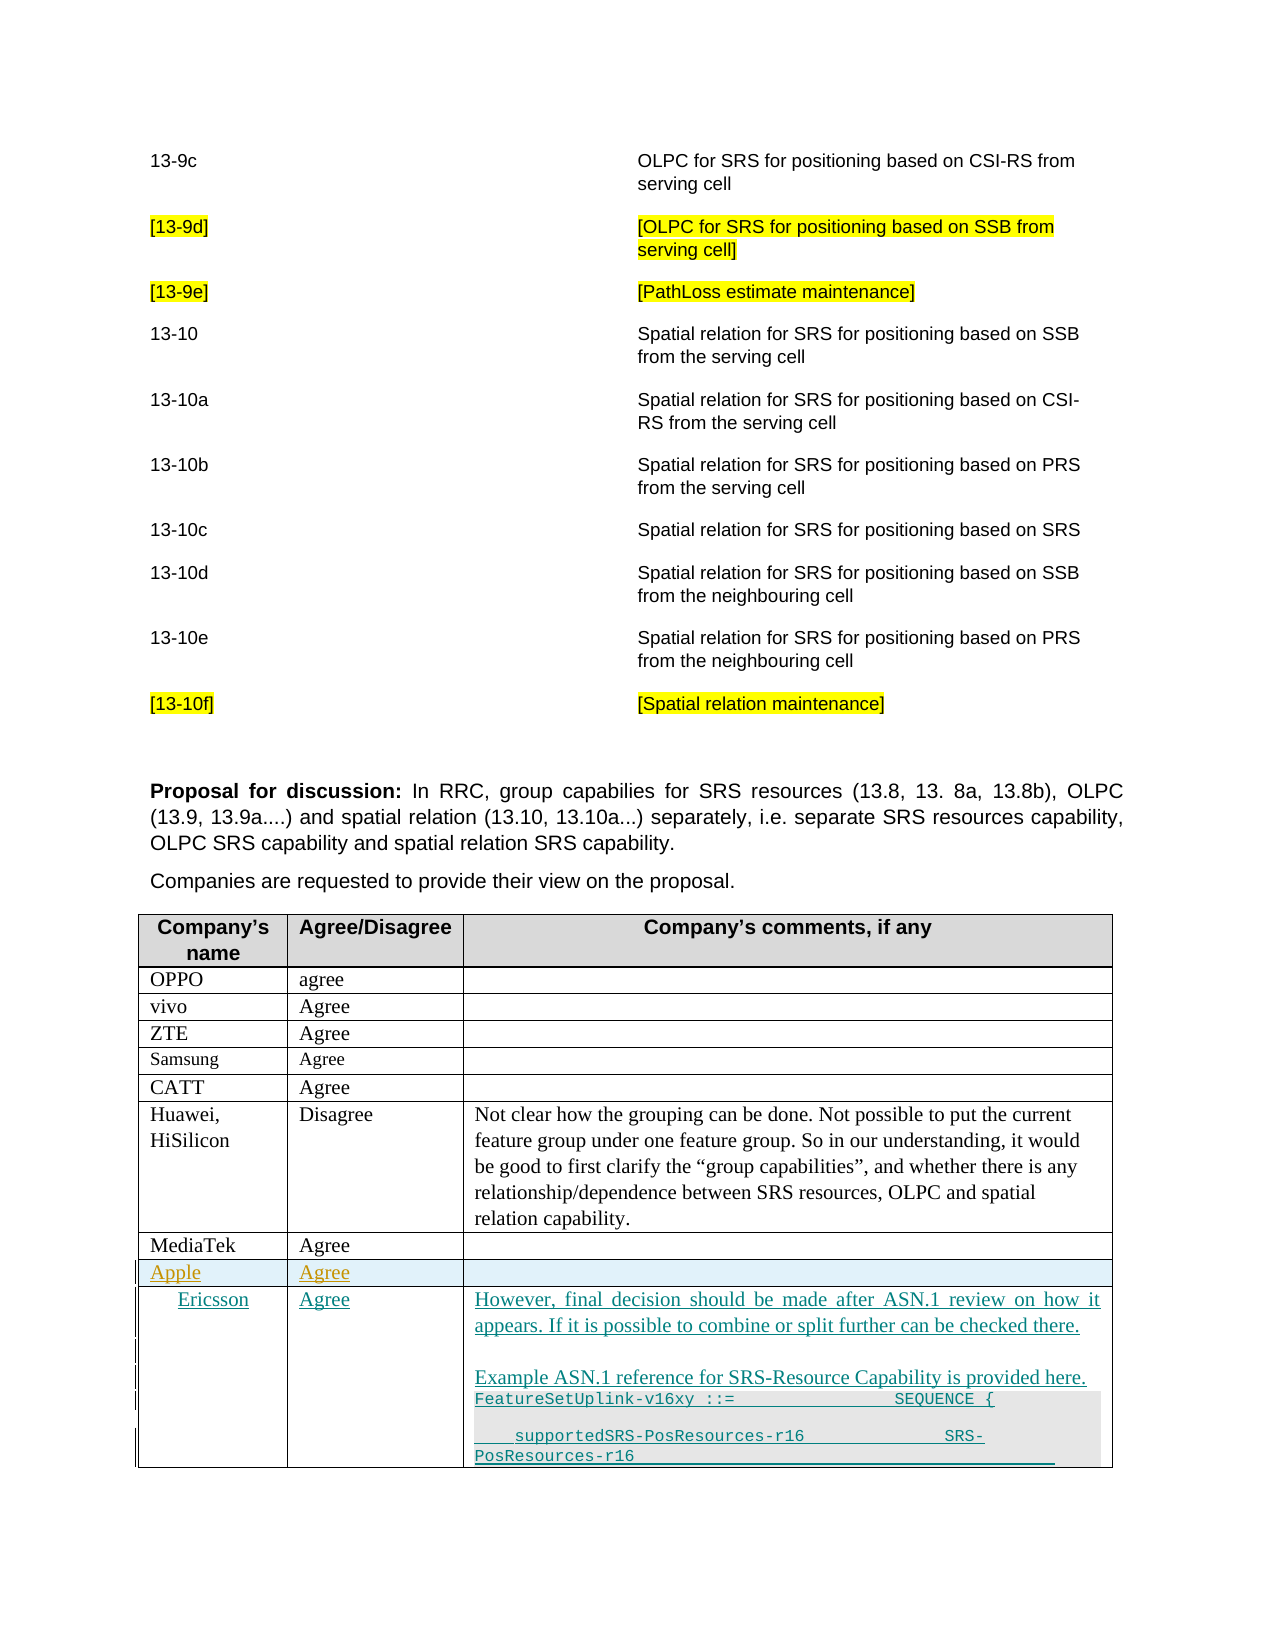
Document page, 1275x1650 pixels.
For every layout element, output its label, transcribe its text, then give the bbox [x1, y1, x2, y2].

table_cell 13-10d [139, 561, 626, 627]
table_cell [OLPC for SRS for positioning based on SSB from serving cell] [626, 215, 1114, 281]
table_cell [464, 1021, 1112, 1047]
table_cell 13-10 [139, 323, 626, 388]
table_cell 13-10b [139, 454, 626, 519]
table_header Company’s name [139, 915, 287, 966]
list Proposal for discussion: In RRC, group capabilies for SRS resources (13.8, 13. 8a, 13.8b), OLPC (13.9, 13.9a....) and spatial relation (13.10, 13.10a...) separately, i.e. separate SRS resources capability, OLPC SRS capability and spatial relation SRS capability. [150, 779, 1125, 855]
table_cell [13-9d] [139, 215, 626, 281]
table_cell Huawei, HiSilicon [139, 1102, 287, 1232]
table_cell Spatial relation for SRS for positioning based on CSI-RS from the serving cell [626, 389, 1114, 454]
table_cell [139, 1287, 287, 1467]
table_header Company’s comments, if any [464, 915, 1112, 966]
table_cell [464, 1075, 1112, 1101]
table_cell [Spatial relation maintenance] [626, 692, 1114, 734]
table_header Agree/Disagree [288, 915, 463, 966]
table_cell OPPO [139, 968, 287, 993]
table_cell OLPC for SRS for positioning based on CSI-RS from serving cell [626, 150, 1114, 215]
table_cell MediaTek [139, 1233, 287, 1259]
table_cell [464, 1287, 1112, 1467]
table_cell Not clear how the grouping can be done. Not possible to put the current feature group under one feature group. So in our understanding, it would be good to first clarify the “group capabilities”, and whether there is any relationship/dependence between SRS resources, OLPC and spatial relation capability. [464, 1102, 1112, 1232]
table_cell Agree [288, 1021, 463, 1047]
table_cell [464, 1233, 1112, 1259]
table_cell [288, 1287, 463, 1467]
table_cell Spatial relation for SRS for positioning based on SRS [626, 519, 1114, 561]
table_cell CATT [139, 1075, 287, 1101]
table_cell [464, 968, 1112, 993]
table_cell Agree [288, 1048, 463, 1074]
table_cell [464, 994, 1112, 1020]
table_cell Spatial relation for SRS for positioning based on PRS from the serving cell [626, 454, 1114, 519]
table_cell [13-10f] [139, 692, 626, 734]
table_cell 13-10c [139, 519, 626, 561]
table_cell 13-9c [139, 150, 626, 215]
table_cell Agree [288, 1233, 463, 1259]
table_cell 13-10a [139, 389, 626, 454]
table_cell agree [288, 968, 463, 993]
table_cell Samsung [139, 1048, 287, 1074]
table_cell [464, 1048, 1112, 1074]
table_cell vivo [139, 994, 287, 1020]
table_cell Spatial relation for SRS for positioning based on SSB from the neighbouring cell [626, 561, 1114, 627]
list Companies are requested to provide their view on the proposal. [150, 869, 1125, 893]
table_cell Disagree [288, 1102, 463, 1232]
table_cell [PathLoss estimate maintenance] [626, 281, 1114, 323]
table_cell Spatial relation for SRS for positioning based on PRS from the neighbouring cell [626, 627, 1114, 692]
table_cell Agree [288, 1075, 463, 1101]
table_cell Spatial relation for SRS for positioning based on SSB from the serving cell [626, 323, 1114, 388]
table_cell ZTE [139, 1021, 287, 1047]
table_cell Agree [288, 994, 463, 1020]
table_cell 13-10e [139, 627, 626, 692]
table_cell [13-9e] [139, 281, 626, 323]
